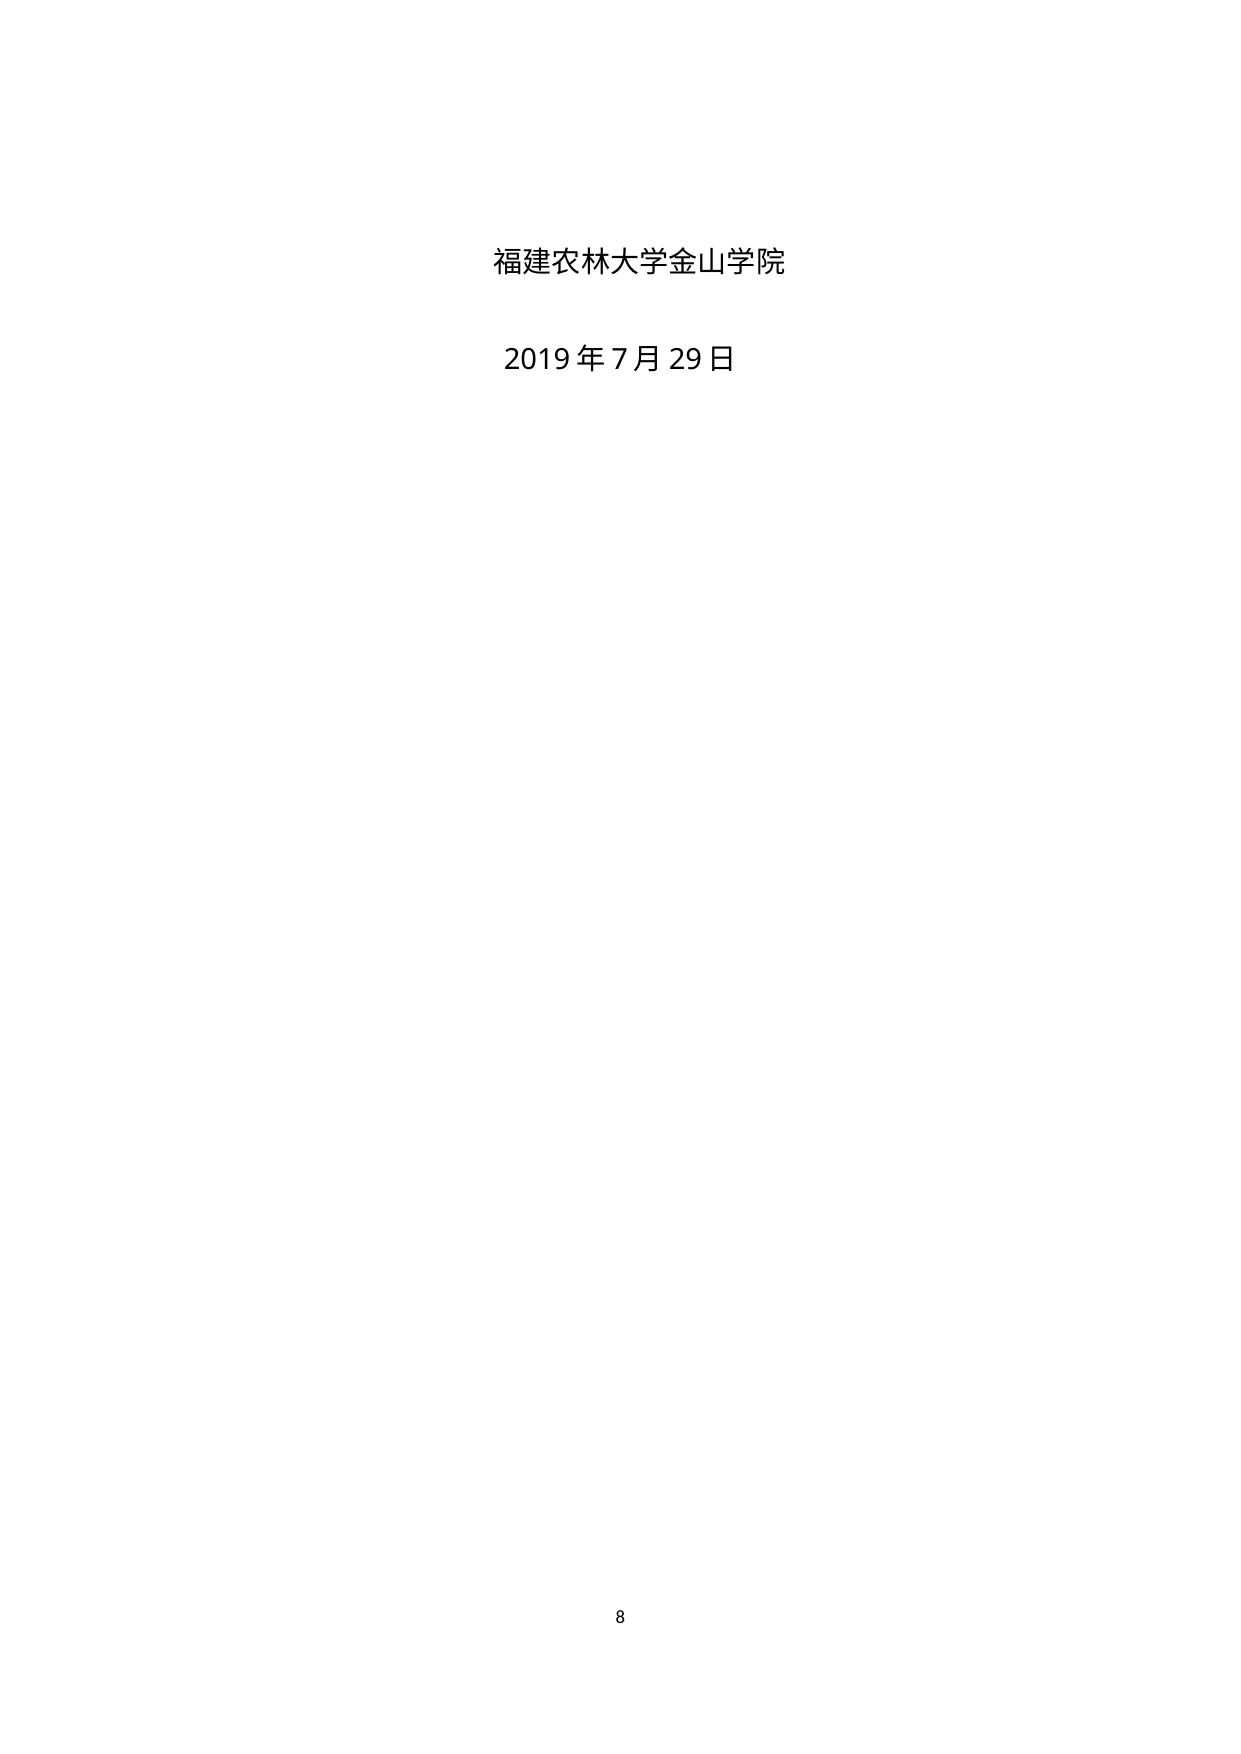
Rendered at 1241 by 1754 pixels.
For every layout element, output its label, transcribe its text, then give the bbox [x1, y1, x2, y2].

text 福建农林大学金山学院 [187, 162, 1053, 292]
text 2019年7月29日 [187, 292, 1053, 389]
